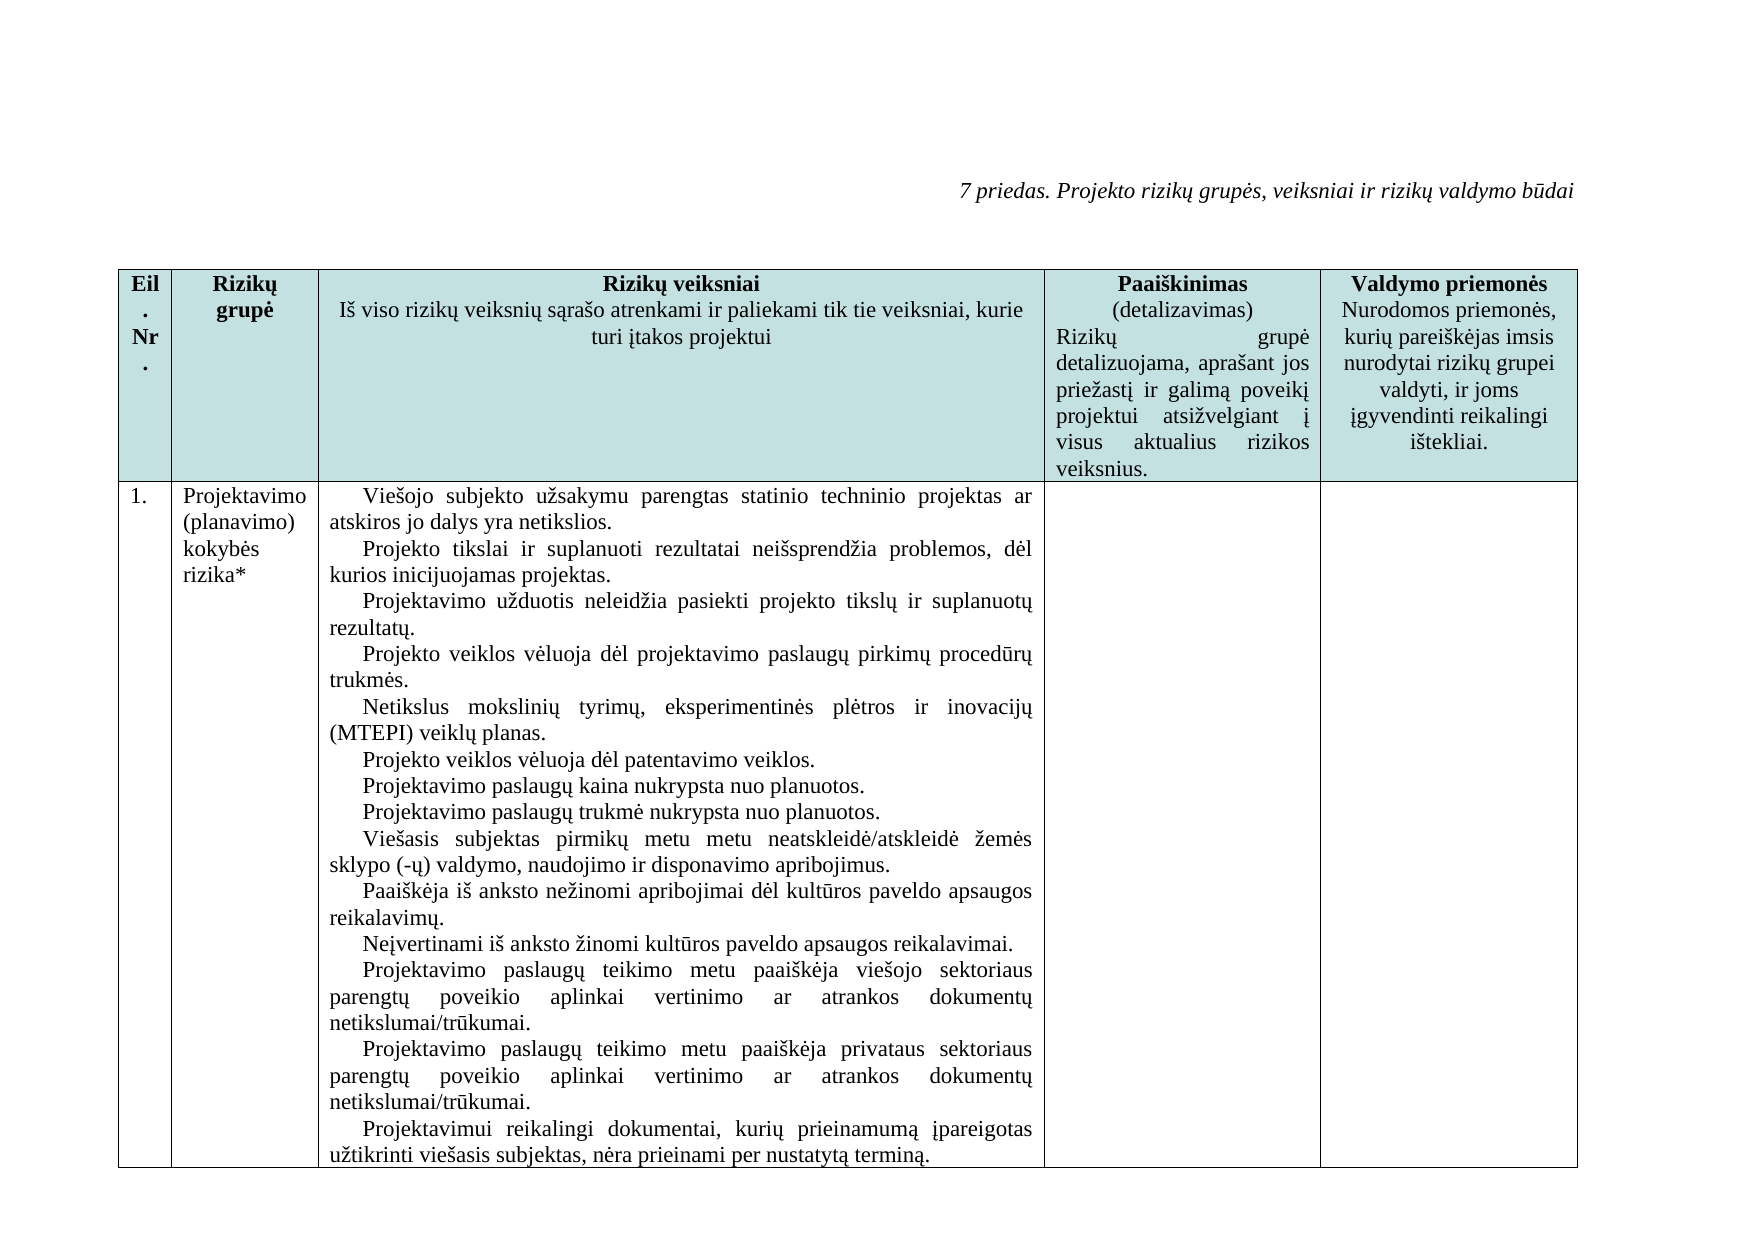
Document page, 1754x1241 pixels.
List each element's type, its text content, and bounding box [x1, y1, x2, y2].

table_cell 1. [119, 482, 171, 1167]
table_cell Viešojo subjekto užsakymu parengtas statinio techninio projektas ar atskiros jo dalys yra netikslios. Projekto tikslai ir suplanuoti rezultatai neišsprendžia problemos, dėl kurios inicijuojamas projektas. Projektavimo užduotis neleidžia pasiekti projekto tikslų ir suplanuotų rezultatų. Projekto veiklos vėluoja dėl projektavimo paslaugų pirkimų procedūrų trukmės. Netikslus mokslinių tyrimų, eksperimentinės plėtros ir inovacijų (MTEPI) veiklų planas. Projekto veiklos vėluoja dėl patentavimo veiklos. Projektavimo paslaugų kaina nukrypsta nuo planuotos. Projektavimo paslaugų trukmė nukrypsta nuo planuotos. Viešasis subjektas pirmikų metu metu neatskleidė/atskleidė žemės sklypo (-ų) valdymo, naudojimo ir disponavimo apribojimus. Paaiškėja iš anksto nežinomi apribojimai dėl kultūros paveldo apsaugos reikalavimų. Neįvertinami iš anksto žinomi kultūros paveldo apsaugos reikalavimai. Projektavimo paslaugų teikimo metu paaiškėja viešojo sektoriaus parengtų poveikio aplinkai vertinimo ar atrankos dokumentų netikslumai/trūkumai. Projektavimo paslaugų teikimo metu paaiškėja privataus sektoriaus parengtų poveikio aplinkai vertinimo ar atrankos dokumentų netikslumai/trūkumai. Projektavimui reikalingi dokumentai, kurių prieinamumą įpareigotas užtikrinti viešasis subjektas, nėra prieinami per nustatytą terminą. Pasireiškia nenugalimos jėgos aplinkybės projektavimo (planavimo) metu. Viešasis sektorius projektavimo etape pakeičia nustatytus reikalavimus infrastruktūrai (įskaitant neesminius pakeitimus). Vėluojama išduoti projektavimui pradėti reikalingus dokumentus, nors jiems gauti yra pateikti visi nustatytus reikalavimus atitinkantys dokumentai (ginčo dėl dokumentų turinio nėra). Kyla ginčai dėl projektavimui reikalingų dokumentų kokybės bei turinio. [319, 482, 1044, 1167]
table_header Rizikų veiksniai Iš viso rizikų veiksnių sąrašo atrenkami ir paliekami tik tie veiksniai, kurie turi įtakos projektui [319, 270, 1044, 481]
table_header Rizikų grupė [172, 270, 318, 481]
table_header Paaiškinimas (detalizavimas) Rizikų grupė detalizuojama, aprašant jos priežastį ir galimą poveikį projektui atsižvelgiant į visus aktualius rizikos veiksnius. [1045, 270, 1320, 481]
table_header Valdymo priemonės Nurodomos priemonės, kurių pareiškėjas imsis nurodytai rizikų grupei valdyti, ir joms įgyvendinti reikalingi ištekliai. [1321, 270, 1577, 481]
table_header Eil. Nr. [119, 270, 171, 481]
table_cell [1321, 482, 1577, 1167]
text 7 priedas. Projekto rizikų grupės, veiksniai ir rizikų valdymo būdai [118, 177, 1577, 203]
table_cell [1045, 482, 1320, 1167]
table_cell Projektavimo (planavimo) kokybės rizika* [172, 482, 318, 1167]
